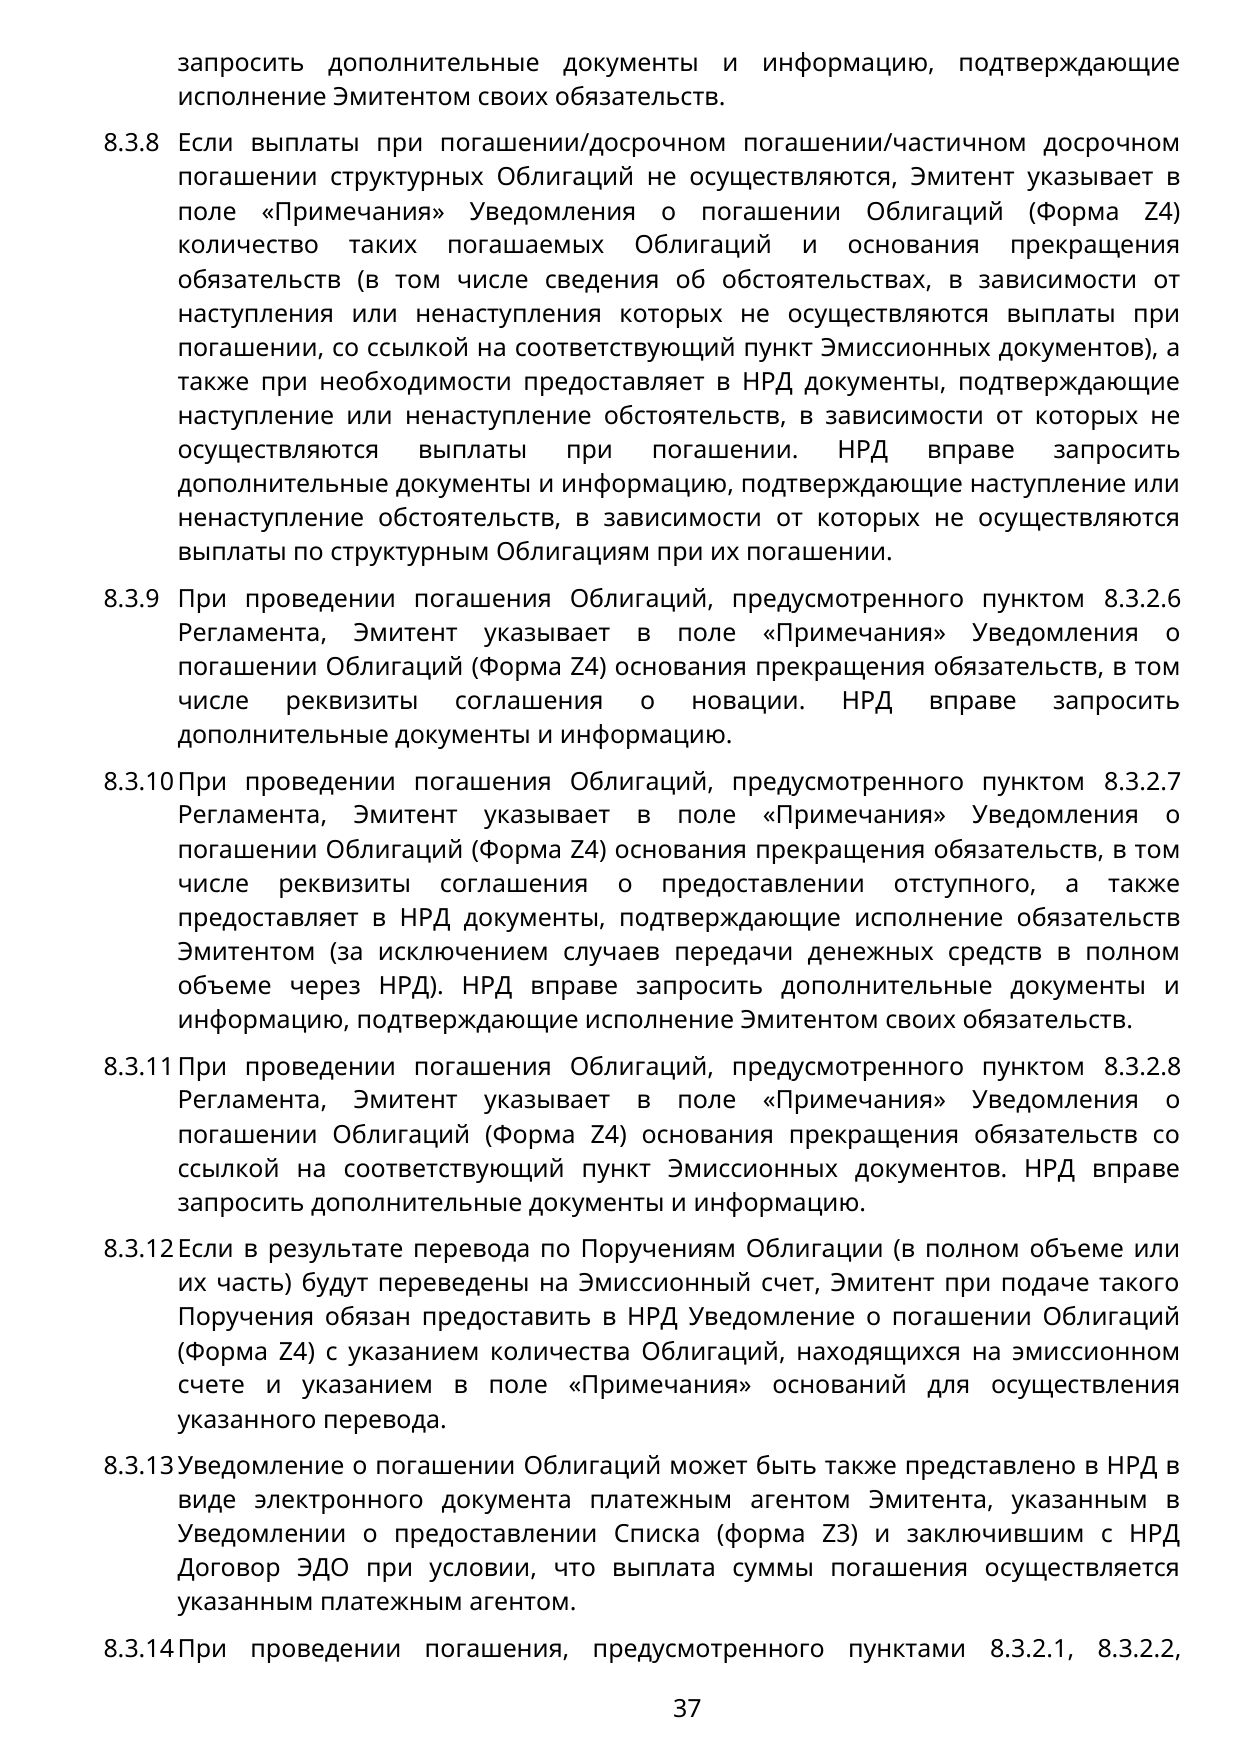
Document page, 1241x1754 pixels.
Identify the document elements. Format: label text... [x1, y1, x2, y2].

list При проведении погашения Облигаций, предусмотренного пунктом 8.3.2.7 Регламента, Эмитент указывает в поле «Примечания» Уведомления о погашении Облигаций (Форма Z4) основания прекращения обязательств, в том числе реквизиты соглашения о предоставлении отступного, а также предоставляет в НРД документы, подтверждающие исполнение обязательств Эмитентом (за исключением случаев передачи денежных средств в полном объеме через НРД). НРД вправе запросить дополнительные документы и информацию, подтверждающие исполнение Эмитентом своих обязательств. [103, 763, 1181, 1036]
list Уведомление о погашении Облигаций может быть также представлено в НРД в виде электронного документа платежным агентом Эмитента, указанным в Уведомлении о предоставлении Списка (форма Z3) и заключившим с НРД Договор ЭДО при условии, что выплата суммы погашения осуществляется указанным платежным агентом. [103, 1448, 1181, 1618]
list При проведении погашения Облигаций, предусмотренного пунктом 8.3.2.6 Регламента, Эмитент указывает в поле «Примечания» Уведомления о погашении Облигаций (Форма Z4) основания прекращения обязательств, в том числе реквизиты соглашения о новации. НРД вправе запросить дополнительные документы и информацию. [103, 580, 1181, 751]
list При проведении погашения Облигаций, предусмотренного пунктом 8.3.2.8 Регламента, Эмитент указывает в поле «Примечания» Уведомления о погашении Облигаций (Форма Z4) основания прекращения обязательств со ссылкой на соответствующий пункт Эмиссионных документов. НРД вправе запросить дополнительные документы и информацию. [103, 1048, 1181, 1218]
list Если выплаты при погашении/досрочном погашении/частичном досрочном погашении структурных Облигаций не осуществляются, Эмитент указывает в поле «Примечания» Уведомления о погашении Облигаций (Форма Z4) количество таких погашаемых Облигаций и основания прекращения обязательств (в том числе сведения об обстоятельствах, в зависимости от наступления или ненаступления которых не осуществляются выплаты при погашении, со ссылкой на соответствующий пункт Эмиссионных документов), а также при необходимости предоставляет в НРД документы, подтверждающие наступление или ненаступление обстоятельств, в зависимости от которых не осуществляются выплаты при погашении. НРД вправе запросить дополнительные документы и информацию, подтверждающие наступление или ненаступление обстоятельств, в зависимости от которых не осуществляются выплаты по структурным Облигациям при их погашении. [103, 125, 1181, 568]
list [103, 1631, 1181, 1665]
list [103, 44, 1181, 112]
list Если в результате перевода по Поручениям Облигации (в полном объеме или их часть) будут переведены на Эмиссионный счет, Эмитент при подаче такого Поручения обязан предоставить в НРД Уведомление о погашении Облигаций (Форма Z4) с указанием количества Облигаций, находящихся на эмиссионном счете и указанием в поле «Примечания» оснований для осуществления указанного перевода. [103, 1231, 1181, 1435]
